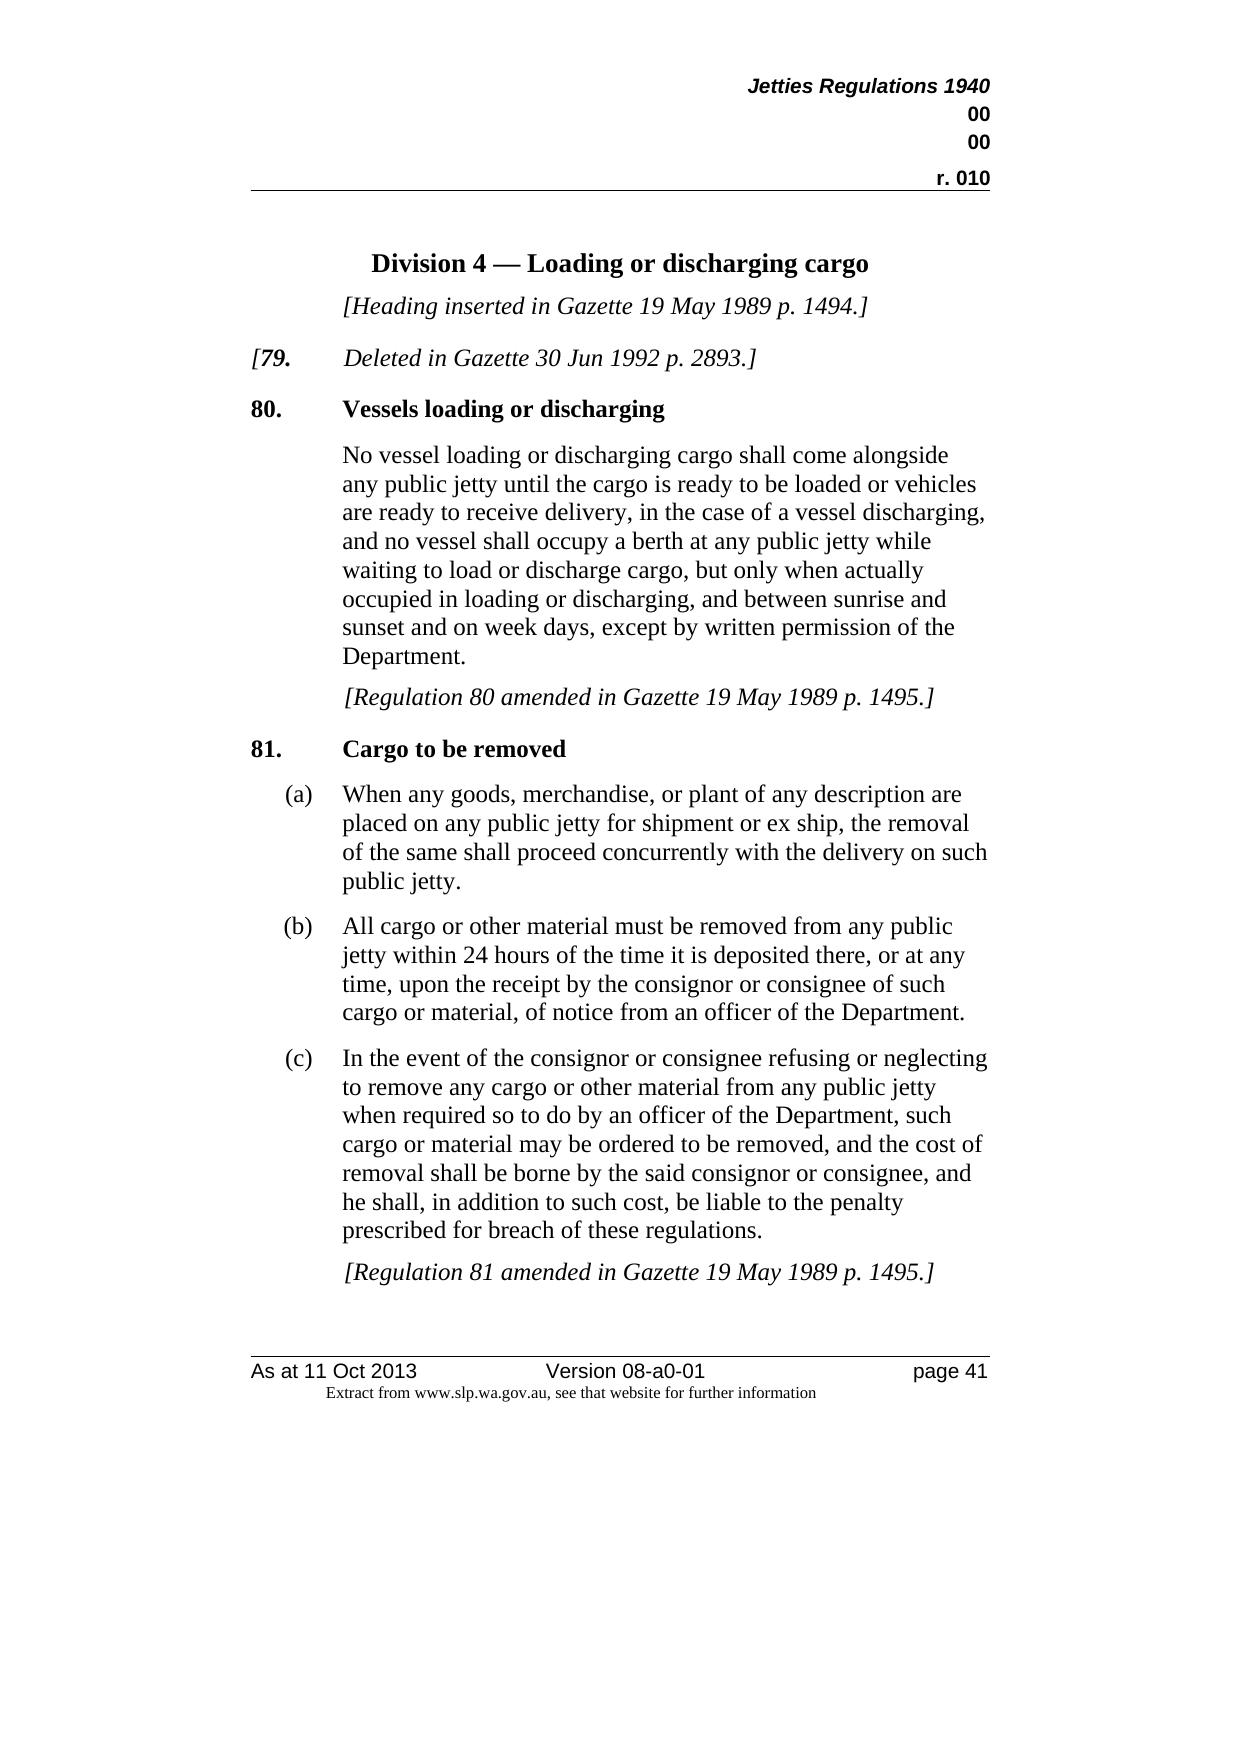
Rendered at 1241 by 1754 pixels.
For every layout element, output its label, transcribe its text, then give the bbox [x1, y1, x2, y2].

subtitle 81. Cargo to be removed [251, 734, 990, 763]
text No vessel loading or discharging cargo shall come alongside any public jetty until the cargo is ready to be loaded or vehicles are ready to receive delivery, in the case of a vessel discharging, and no vessel shall occupy a berth at any public jetty while waiting to load or discharge cargo, but only when actually occupied in loading or discharging, and between sunrise and sunset and on week days, except by written permission of the Department. [251, 440, 990, 670]
text [Regulation 81 amended in Gazette 19 May 1989 p. 1495.] [251, 1257, 990, 1285]
text (c) In the event of the consignor or consignee refusing or neglecting to remove any cargo or other material from any public jetty when required so to do by an officer of the Department, such cargo or material may be ordered to be removed, and the cost of removal shall be borne by the said consignor or consignee, and he shall, in addition to such cost, be liable to the penalty prescribed for breach of these regulations. [251, 1043, 990, 1244]
subtitle 80. Vessels loading or discharging [251, 394, 990, 423]
text [79. Deleted in Gazette 30 Jun 1992 p. 2893.] [251, 343, 990, 372]
subtitle Division 4 — Loading or discharging cargo [251, 247, 990, 279]
text [Regulation 80 amended in Gazette 19 May 1989 p. 1495.] [251, 682, 990, 711]
text (a) When any goods, merchandise, or plant of any description are placed on any public jetty for shipment or ex ship, the removal of the same shall proceed concurrently with the delivery on such public jetty. [251, 779, 990, 894]
text (b) All cargo or other material must be removed from any public jetty within 24 hours of the time it is deposited there, or at any time, upon the receipt by the consignor or consignee of such cargo or material, of notice from an officer of the Department. [251, 911, 990, 1026]
subtitle [Heading inserted in Gazette 19 May 1989 p. 1494.] [251, 291, 990, 320]
